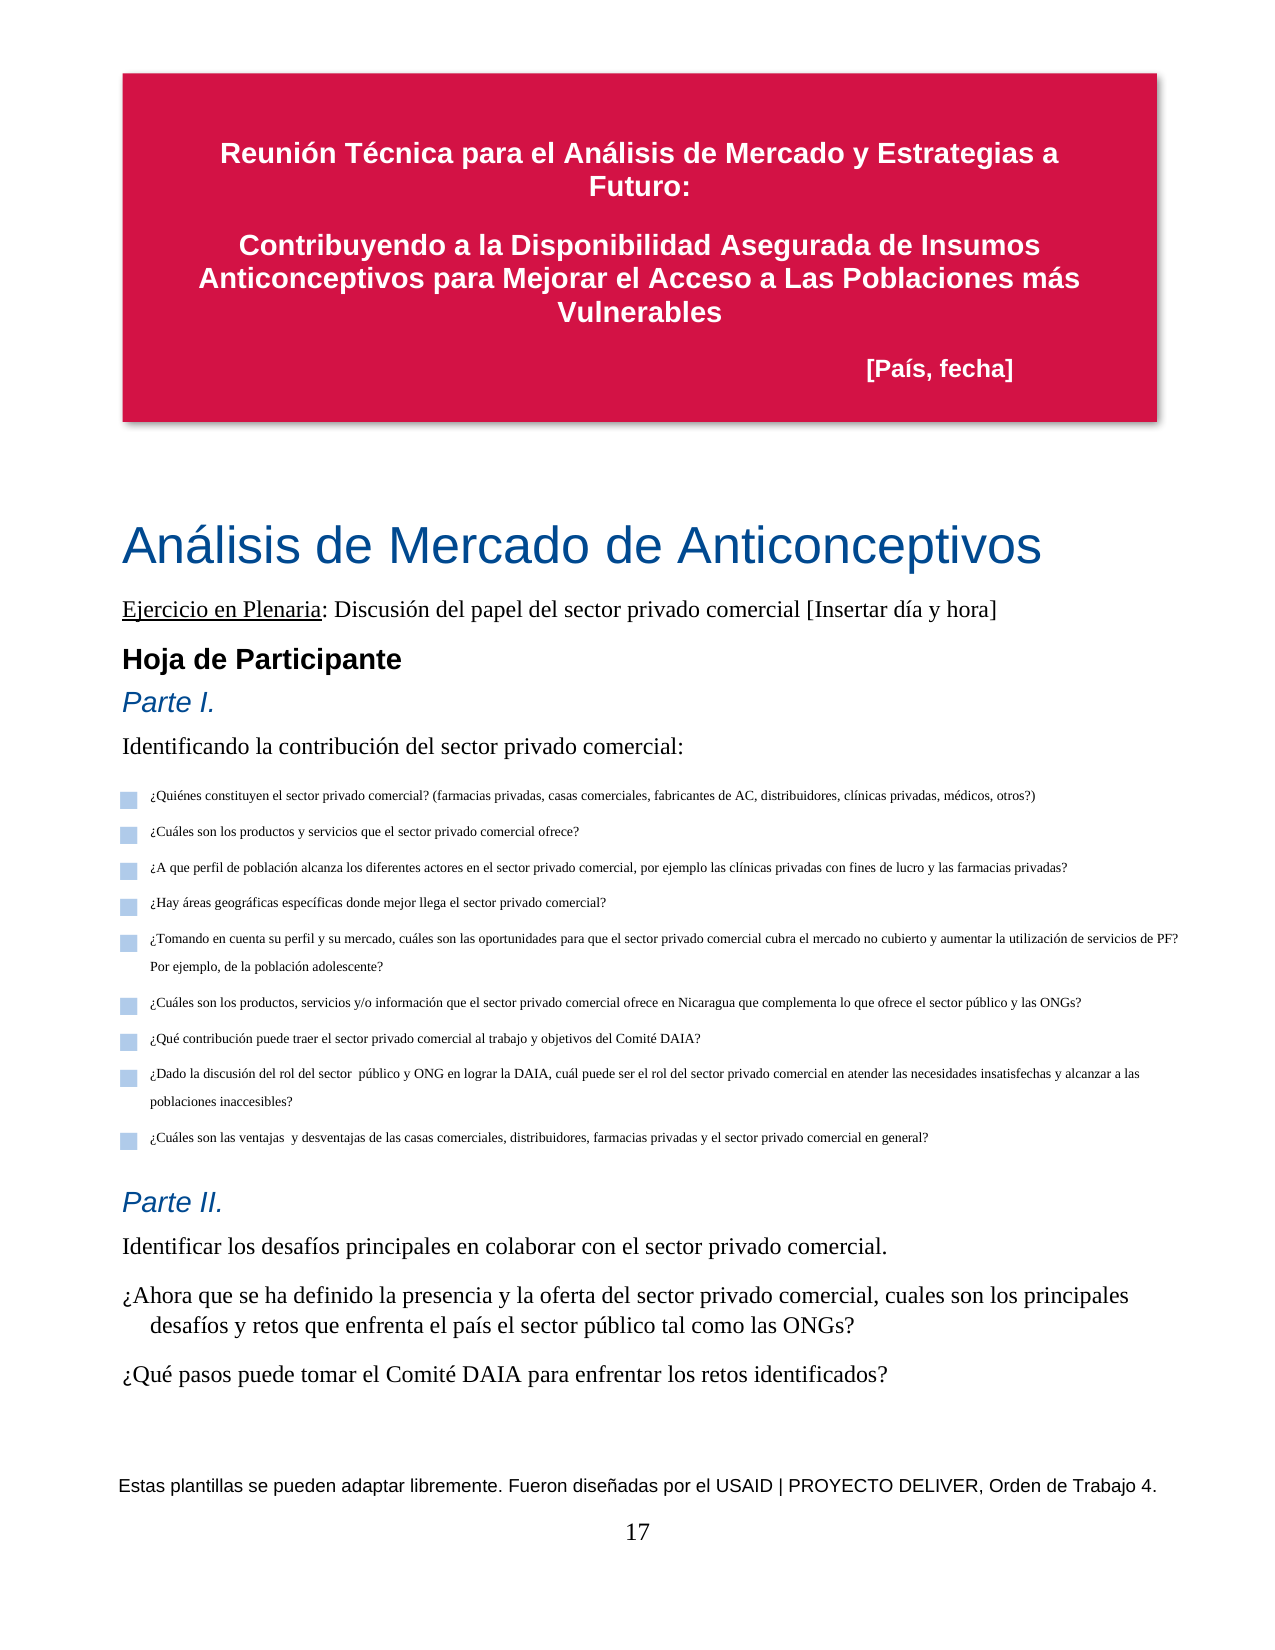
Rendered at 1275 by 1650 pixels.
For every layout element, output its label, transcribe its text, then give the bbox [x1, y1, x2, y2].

subtitle Parte I. [122, 685, 1200, 718]
text Ejercicio en Plenaria: Discusión del papel del sector privado comercial [Insertar día y hora] [122, 593, 1200, 623]
list ¿Cuáles son los productos y servicios que el sector privado comercial ofrece? [122, 823, 1200, 851]
text Identificar los desafíos principales en colaborar con el sector privado comercial. [122, 1230, 1200, 1260]
subtitle Análisis de Mercado de Anticonceptivos [122, 104, 1200, 574]
list ¿Quiénes constituyen el sector privado comercial? (farmacias privadas, casas comerciales, fabricantes de AC, distribuidores, clínicas privadas, médicos, otros?) [122, 787, 1200, 816]
list ¿Hay áreas geográficas específicas donde mejor llega el sector privado comercial? [122, 894, 1200, 922]
text ¿Ahora que se ha definido la presencia y la oferta del sector privado comercial, cuales son los principales desafíos y retos que enfrenta el país el sector público tal como las ONGs? [122, 1279, 1200, 1339]
list ¿Dado la discusión del rol del sector público y ONG en lograr la DAIA, cuál puede ser el rol del sector privado comercial en atender las necesidades insatisfechas y alcanzar a las poblaciones inaccesibles? [122, 1065, 1200, 1121]
text ¿Qué pasos puede tomar el Comité DAIA para enfrentar los retos identificados? [122, 1358, 1200, 1388]
list ¿Qué contribución puede traer el sector privado comercial al trabajo y objetivos del Comité DAIA? [122, 1029, 1200, 1057]
list ¿Cuáles son los productos, servicios y/o información que el sector privado comercial ofrece en Nicaragua que complementa lo que ofrece el sector público y las ONGs? [122, 994, 1200, 1022]
list ¿Cuáles son las ventajas y desventajas de las casas comerciales, distribuidores, farmacias privadas y el sector privado comercial en general? [122, 1129, 1200, 1157]
list ¿A que perfil de población alcanza los diferentes actores en el sector privado comercial, por ejemplo las clínicas privadas con fines de lucro y las farmacias privadas? [122, 859, 1200, 887]
text Identificando la contribución del sector privado comercial: [122, 729, 1200, 759]
subtitle Hoja de Participante [122, 642, 1200, 675]
list ¿Tomando en cuenta su perfil y su mercado, cuáles son las oportunidades para que el sector privado comercial cubra el mercado no cubierto y aumentar la utilización de servicios de PF? Por ejemplo, de la población adolescente? [122, 930, 1200, 986]
subtitle Parte II. [122, 1185, 1200, 1218]
